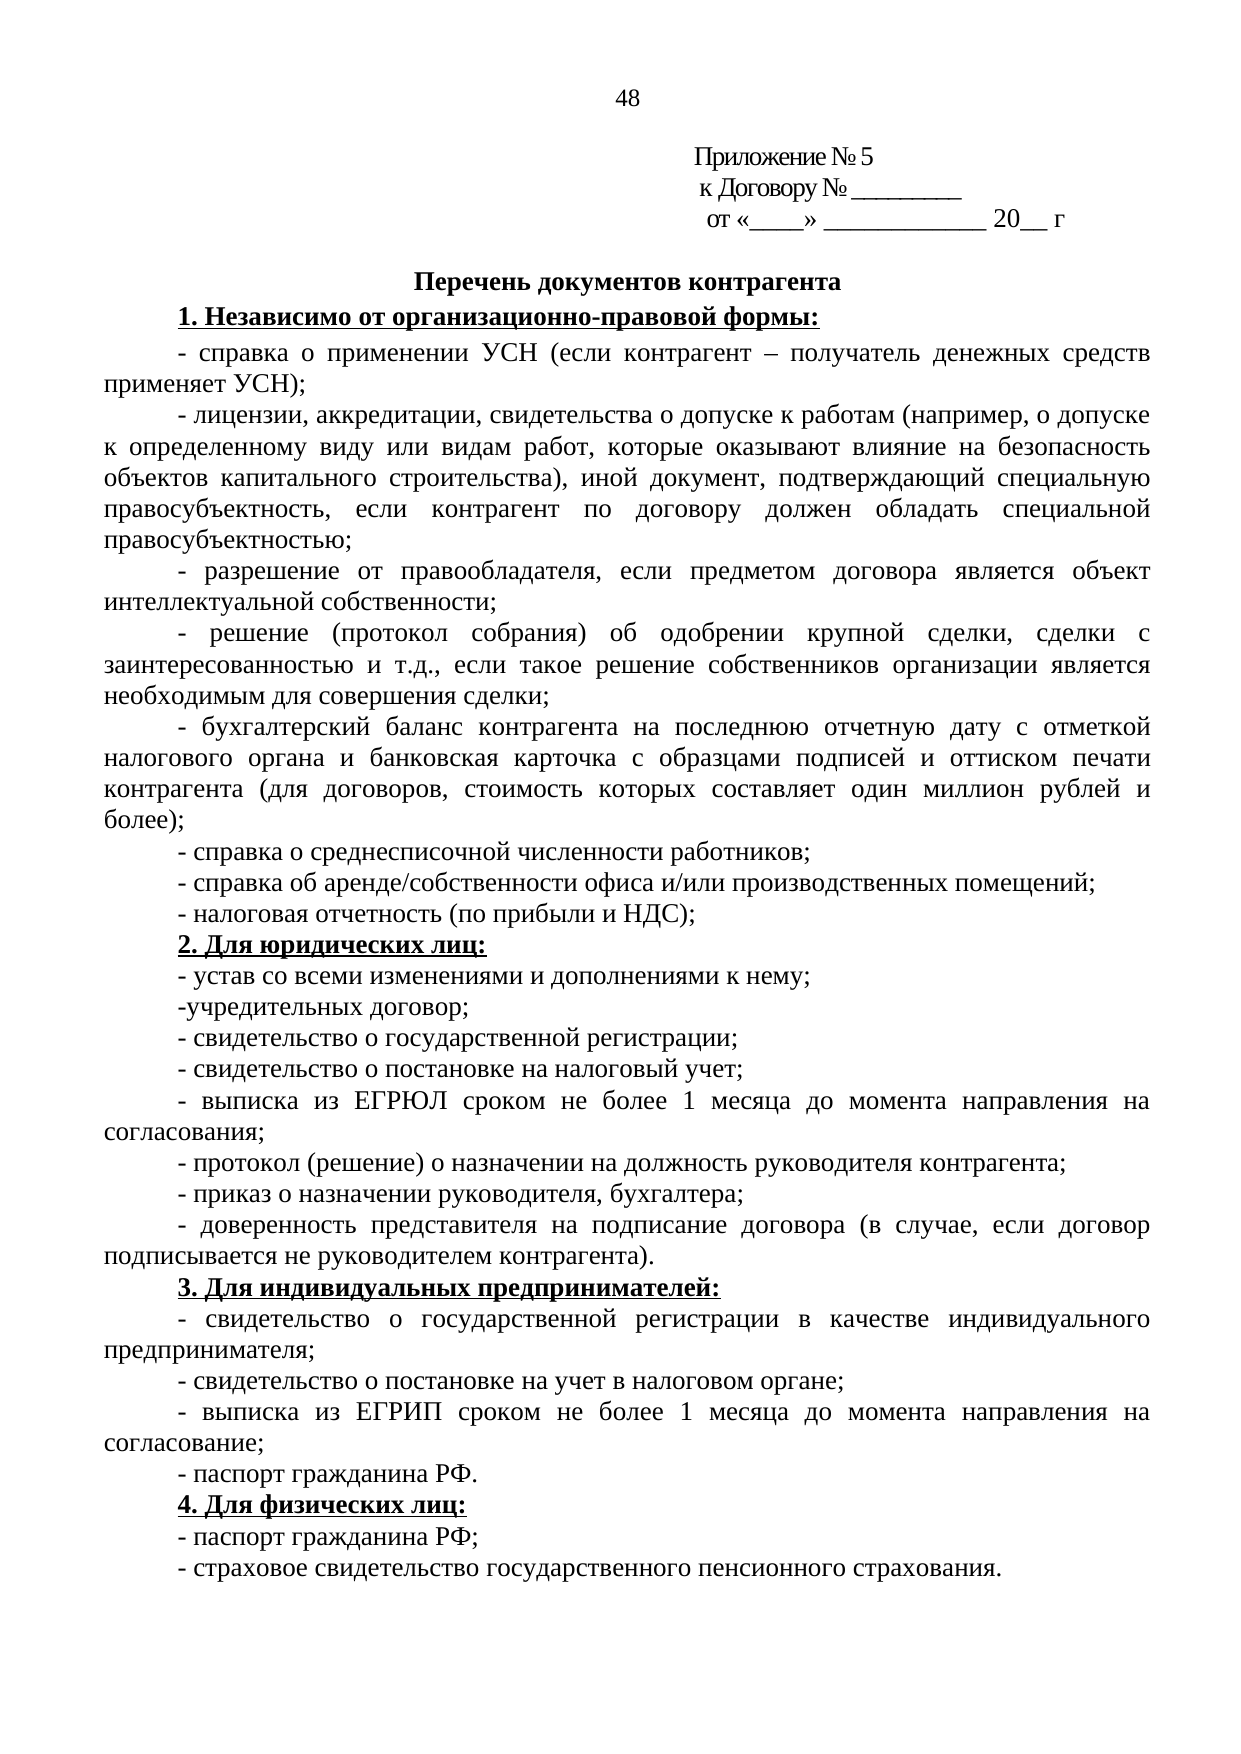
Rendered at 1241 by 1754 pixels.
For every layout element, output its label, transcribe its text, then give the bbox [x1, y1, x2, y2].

text - справка о применении УСН (если контрагент – получатель денежных средств применяет УСН); [103, 336, 1152, 398]
text 3. Для индивидуальных предпринимателей: [103, 1271, 1152, 1302]
text - лицензии, аккредитации, свидетельства о допуске к работам (например, о допуске к определенному виду или видам работ, которые оказывают влияние на безопасность объектов капитального строительства), иной документ, подтверждающий специальную правосубъектность, если контрагент по договору должен обладать специальной правосубъектностью; [103, 398, 1152, 554]
text Перечень документов контрагента [103, 265, 1152, 296]
text - доверенность представителя на подписание договора (в случае, если договор подписывается не руководителем контрагента). [103, 1208, 1152, 1271]
text - свидетельство о государственной регистрации; [103, 1021, 1152, 1053]
text - приказ о назначении руководителя, бухгалтера; [103, 1177, 1152, 1208]
text - протокол (решение) о назначении на должность руководителя контрагента; [103, 1146, 1152, 1177]
text - паспорт гражданина РФ; [103, 1520, 1152, 1551]
text - паспорт гражданина РФ. [103, 1457, 1152, 1489]
text - справка об аренде/собственности офиса и/или производственных помещений; [103, 866, 1152, 897]
text - решение (протокол собрания) об одобрении крупной сделки, сделки с заинтересованностью и т.д., если такое решение собственников организации является необходимым для совершения сделки; [103, 617, 1152, 710]
text 1. Независимо от организационно-правовой формы: [103, 301, 1152, 332]
text - свидетельство о государственной регистрации в качестве индивидуального предпринимателя; [103, 1302, 1152, 1364]
text - бухгалтерский баланс контрагента на последнюю отчетную дату с отметкой налогового органа и банковская карточка с образцами подписей и оттиском печати контрагента (для договоров, стоимость которых составляет один миллион рублей и более); [103, 710, 1152, 834]
text - страховое свидетельство государственного пенсионного страхования. [103, 1551, 1152, 1582]
text 4. Для физических лиц: [103, 1489, 1152, 1520]
text - устав со всеми изменениями и дополнениями к нему; [103, 959, 1152, 990]
text - справка о среднесписочной численности работников; [103, 834, 1152, 866]
text Приложение № 5 [620, 140, 1152, 171]
text - налоговая отчетность (по прибыли и НДС); [103, 897, 1152, 928]
text - свидетельство о постановке на налоговый учет; [103, 1053, 1152, 1084]
text к Договору № _________ [620, 171, 1152, 202]
text - выписка из ЕГРЮЛ сроком не более 1 месяца до момента направления на согласования; [103, 1084, 1152, 1146]
text от «____» ____________ 20__ г [103, 202, 1152, 234]
text -учредительных договор; [103, 990, 1152, 1021]
text - выписка из ЕГРИП сроком не более 1 месяца до момента направления на согласование; [103, 1395, 1152, 1457]
text - свидетельство о постановке на учет в налоговом органе; [103, 1364, 1152, 1395]
text - разрешение от правообладателя, если предметом договора является объект интеллектуальной собственности; [103, 554, 1152, 617]
text 2. Для юридических лиц: [103, 928, 1152, 959]
